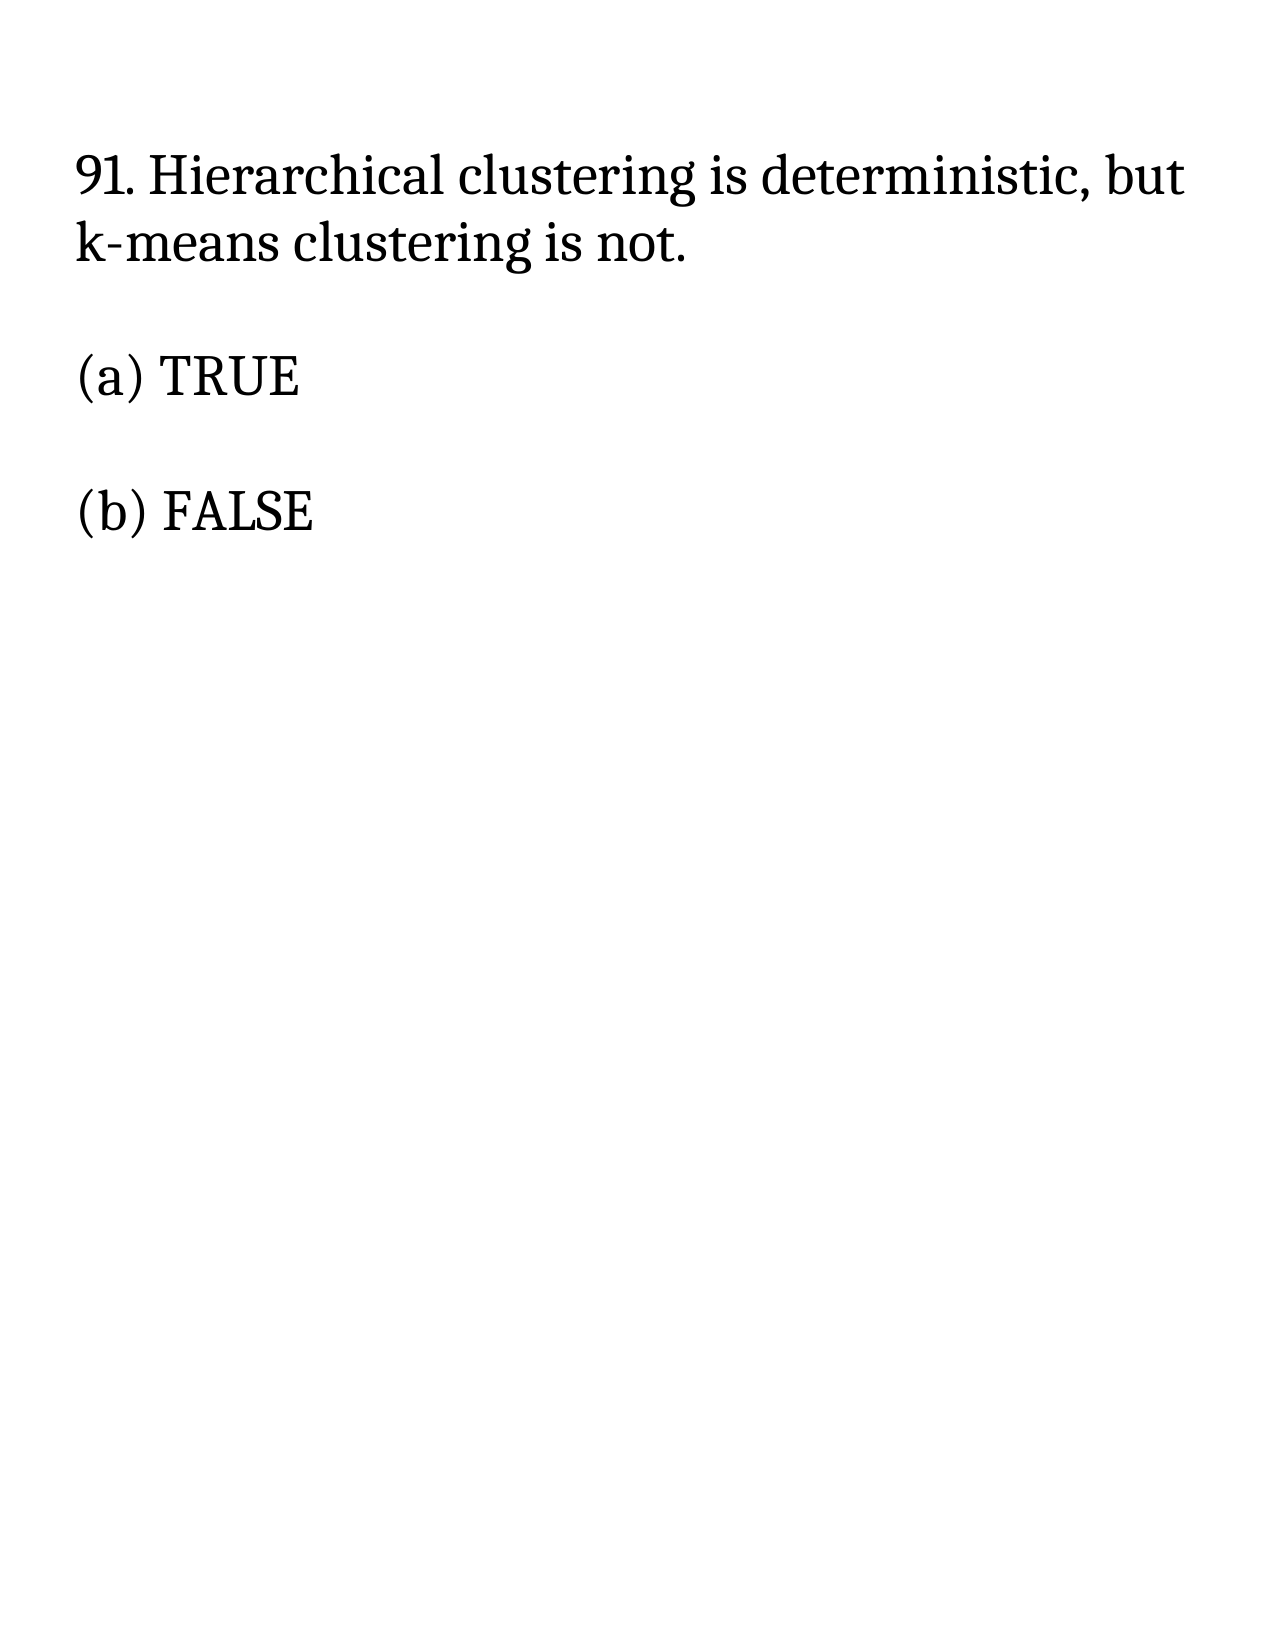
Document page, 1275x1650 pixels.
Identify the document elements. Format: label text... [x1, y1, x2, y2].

text 91. Hierarchical clustering is deterministic, but k-means clustering is not. [75, 142, 1200, 276]
text (a) TRUE [75, 343, 1200, 410]
text (b) FALSE [75, 477, 1200, 544]
